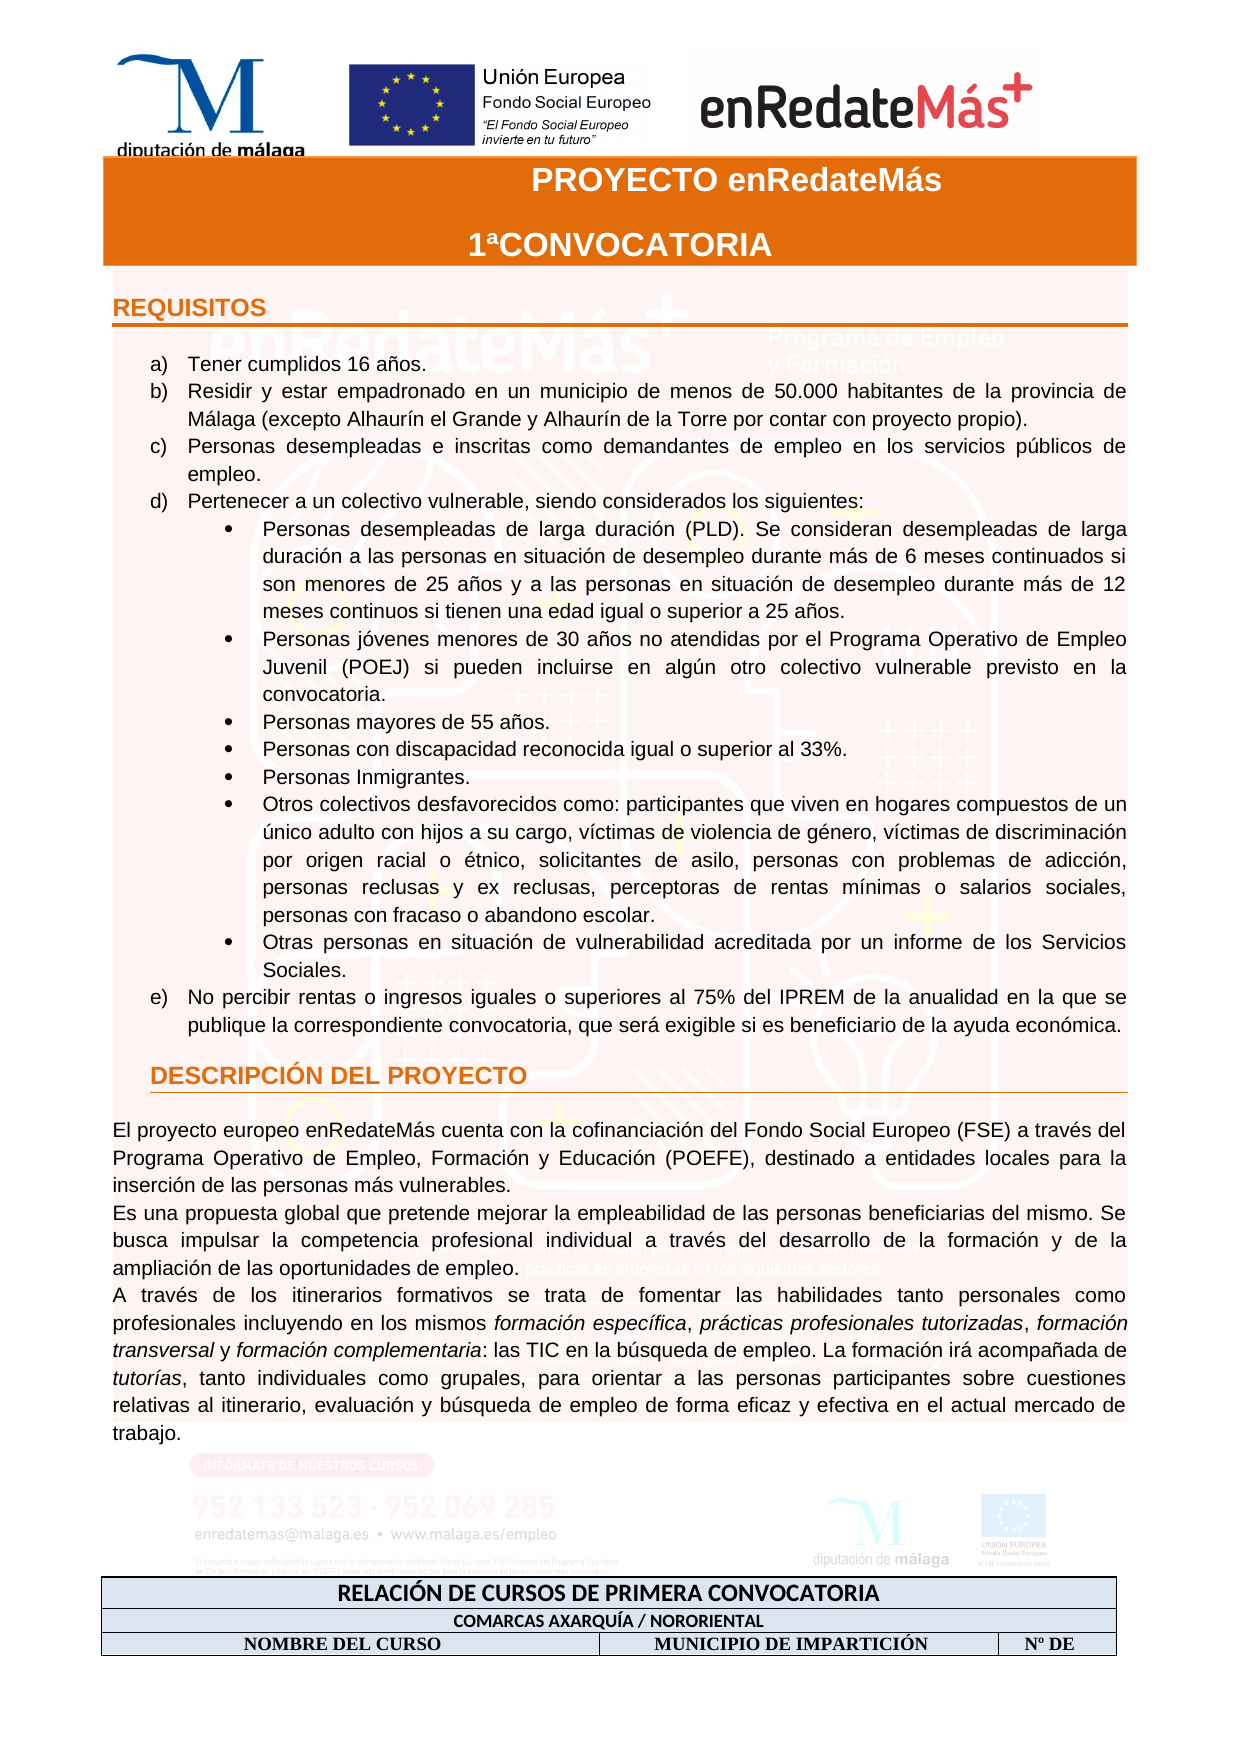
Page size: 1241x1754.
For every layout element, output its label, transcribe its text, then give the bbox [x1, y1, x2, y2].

list Tener cumplidos 16 años. [150, 352, 1128, 376]
picture [98, 44, 327, 162]
list Personas jóvenes menores de 30 años no atendidas por el Programa Operativo de Empleo Juvenil (POEJ) si pueden incluirse en algún otro colectivo vulnerable previsto en la convocatoria. [225, 627, 1128, 706]
list Personas desempleadas de larga duración (PLD). Se consideran desempleadas de larga duración a las personas en situación de desempleo durante más de 6 meses continuados si son menores de 25 años y a las personas en situación de desempleo durante más de 12 meses continuos si tienen una edad igual o superior a 25 años. [225, 517, 1128, 623]
picture [348, 63, 652, 147]
table_cell COMARCAS AXARQUÍA / NORORIENTAL [102, 1609, 1116, 1632]
list Personas con discapacidad reconocida igual o superior al 33%. [225, 737, 1128, 761]
text 1ªCONVOCATORIA [104, 221, 1136, 265]
list Residir y estar empadronado en un municipio de menos de 50.000 habitantes de la provincia de Málaga (excepto Alhaurín el Grande y Alhaurín de la Torre por contar con proyecto propio). [150, 379, 1128, 431]
list El proyecto europeo enRedateMás cuenta con la cofinanciación del Fondo Social Europeo (FSE) a través del Programa Operativo de Empleo, Formación y Educación (POEFE), destinado a entidades locales para la inserción de las personas más vulnerables. [112, 1118, 1128, 1197]
table_cell NOMBRE DEL CURSO [102, 1633, 599, 1654]
table_header RELACIÓN DE CURSOS DE PRIMERA CONVOCATORIA [102, 1578, 1116, 1608]
list Otras personas en situación de vulnerabilidad acreditada por un informe de los Servicios Sociales. [225, 930, 1128, 981]
list Pertenecer a un colectivo vulnerable, siendo considerados los siguientes: [150, 489, 1128, 513]
list No percibir rentas o ingresos iguales o superiores al 75% del IPREM de la anualidad en la que se publique la correspondiente convocatoria, que será exigible si es beneficiario de la ayuda económica. [150, 985, 1128, 1036]
list Otros colectivos desfavorecidos como: participantes que viven en hogares compuestos de un único adulto con hijos a su cargo, víctimas de violencia de género, víctimas de discriminación por origen racial o étnico, solicitantes de asilo, personas con problemas de adicción, personas reclusas y ex reclusas, perceptoras de rentas mínimas o salarios sociales, personas con fracaso o abandono escolar. [225, 792, 1128, 926]
list Personas mayores de 55 años. [225, 709, 1128, 733]
list Personas desempleadas e inscritas como demandantes de empleo en los servicios públicos de empleo. [150, 434, 1128, 486]
list Es una propuesta global que pretende mejorar la empleabilidad de las personas beneficiarias del mismo. Se busca impulsar la competencia profesional individual a través del desarrollo de la formación y de la ampliación de las oportunidades de empleo. [112, 1200, 1128, 1279]
picture [685, 44, 1042, 155]
text PROYECTO enRedateMás [104, 158, 1136, 198]
text DESCRIPCIÓN DEL PROYECTO [150, 1061, 1128, 1092]
list A través de los itinerarios formativos se trata de fomentar las habilidades tanto personales como profesionales incluyendo en los mismos formación específica, prácticas profesionales tutorizadas, formación transversal y formación complementaria: las TIC en la búsqueda de empleo. La formación irá acompañada de tutorías, tanto individuales como grupales, para orientar a las personas participantes sobre cuestiones relativas al itinerario, evaluación y búsqueda de empleo de forma eficaz y efectiva en el actual mercado de trabajo. [112, 1283, 1128, 1444]
text REQUISITOS [112, 293, 1128, 323]
table_cell MUNICIPIO DE IMPARTICIÓN [600, 1633, 998, 1654]
list Personas Inmigrantes. [225, 765, 1128, 789]
table_cell Nº DE HORAS [999, 1633, 1116, 1654]
